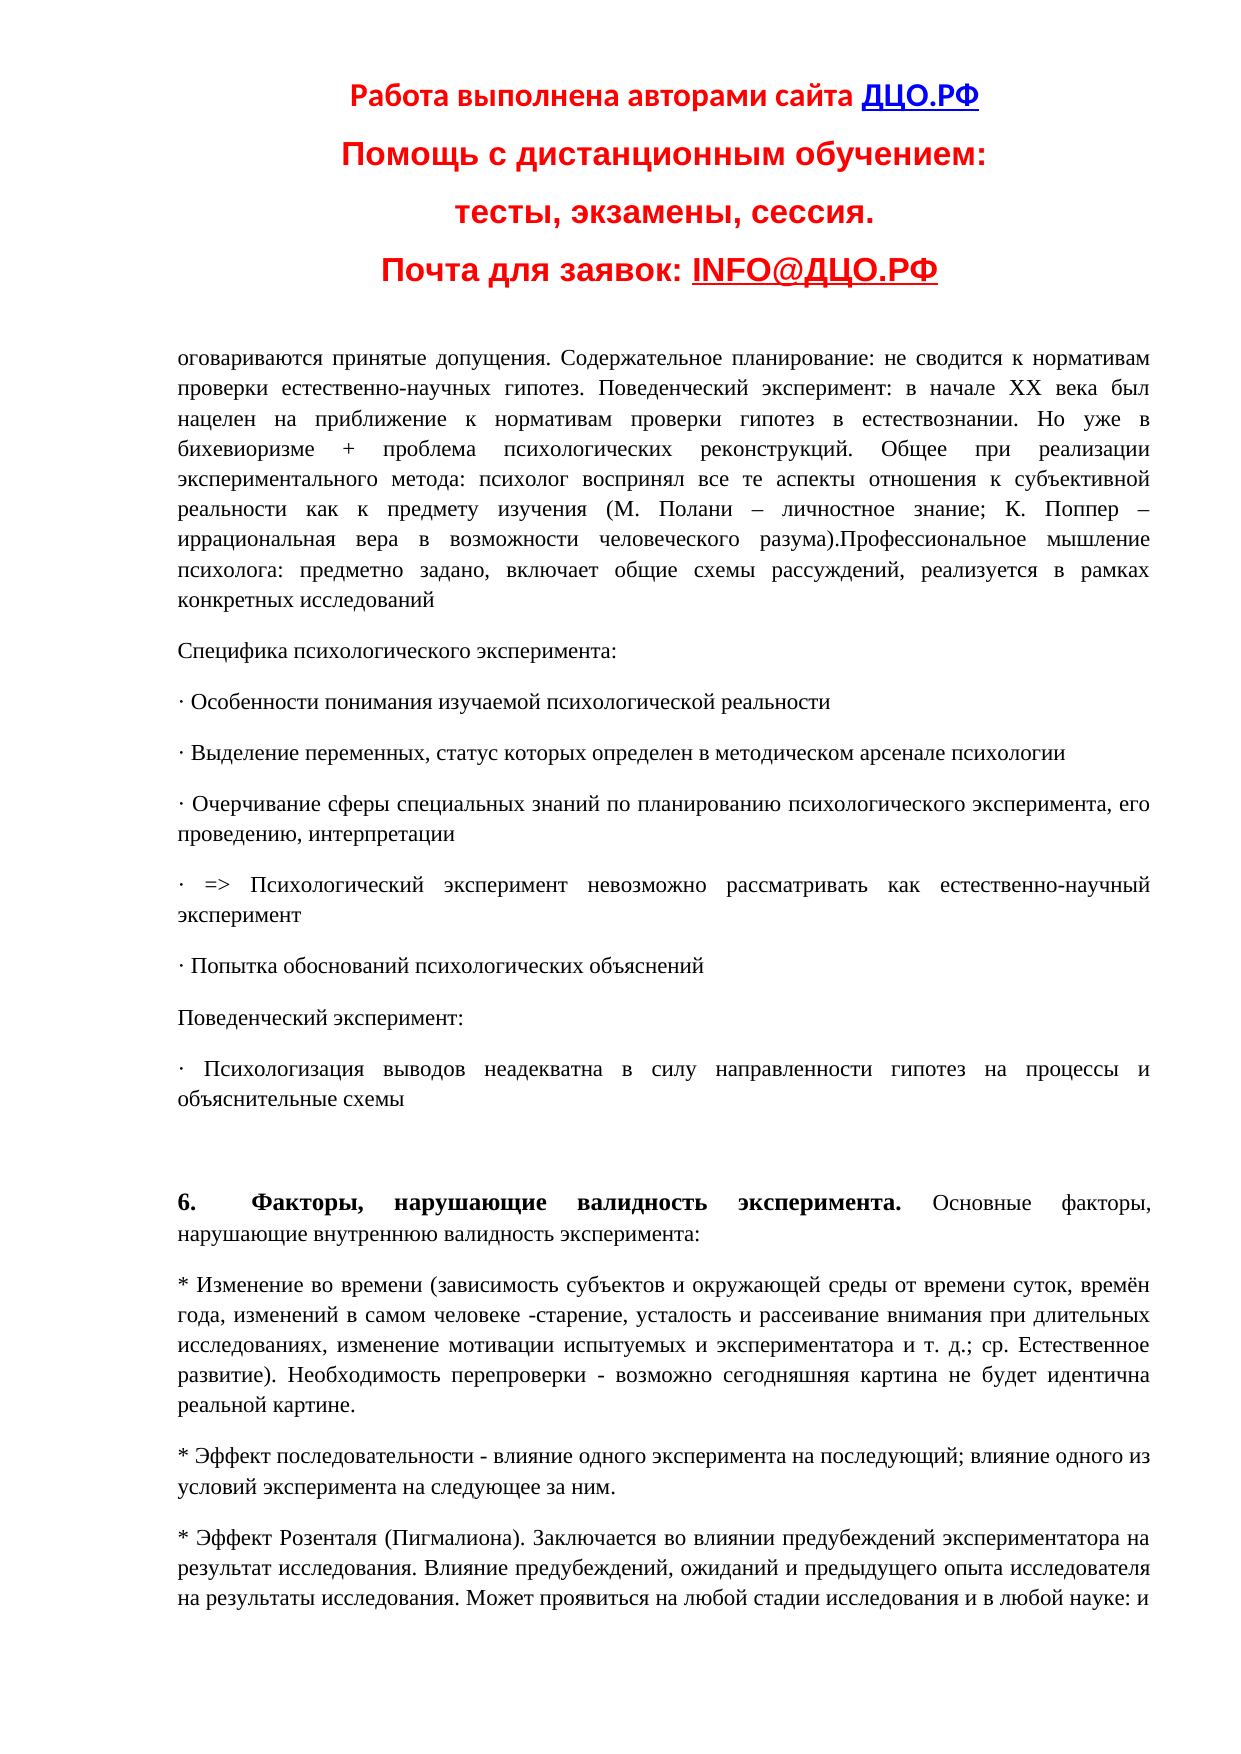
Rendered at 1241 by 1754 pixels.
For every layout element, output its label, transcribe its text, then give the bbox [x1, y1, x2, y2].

text 6. Факторы, нарушающие валидность эксперимента. Основные факторы, нарушающие внутреннюю валидность эксперимента: [177, 1187, 1152, 1246]
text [177, 344, 1152, 612]
text Поведенческий эксперимент: [177, 1004, 1152, 1030]
text * Эффект последовательности - влияние одного эксперимента на последующий; влияние одного из условий эксперимента на следующее за ним. [177, 1442, 1152, 1499]
text · Очерчивание сферы специальных знаний по планированию психологического эксперимента, его проведению, интерпретации [177, 790, 1152, 847]
text · Попытка обоснований психологических объяснений [177, 953, 1152, 979]
text Специфика психологического эксперимента: [177, 637, 1152, 663]
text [177, 1524, 1152, 1611]
text * Изменение во времени (зависимость субъектов и окружающей среды от времени суток, времён года, изменений в самом человеке -старение, усталость и рассеивание внимания при длительных исследованиях, изменение мотивации испытуемых и экспериментатора и т. д.; ср. Естественное развитие). Необходимость перепроверки - возможно сегодняшняя картина не будет идентична реальной картине. [177, 1271, 1152, 1418]
text · Психологизация выводов неадекватна в силу направленности гипотез на процессы и объяснительные схемы [177, 1055, 1152, 1111]
text · Выделение переменных, статус которых определен в методическом арсенале психологии [177, 739, 1152, 765]
text · Особенности понимания изучаемой психологической реальности [177, 688, 1152, 714]
text · => Психологический эксперимент невозможно рассматривать как естественно-научный эксперимент [177, 871, 1152, 928]
